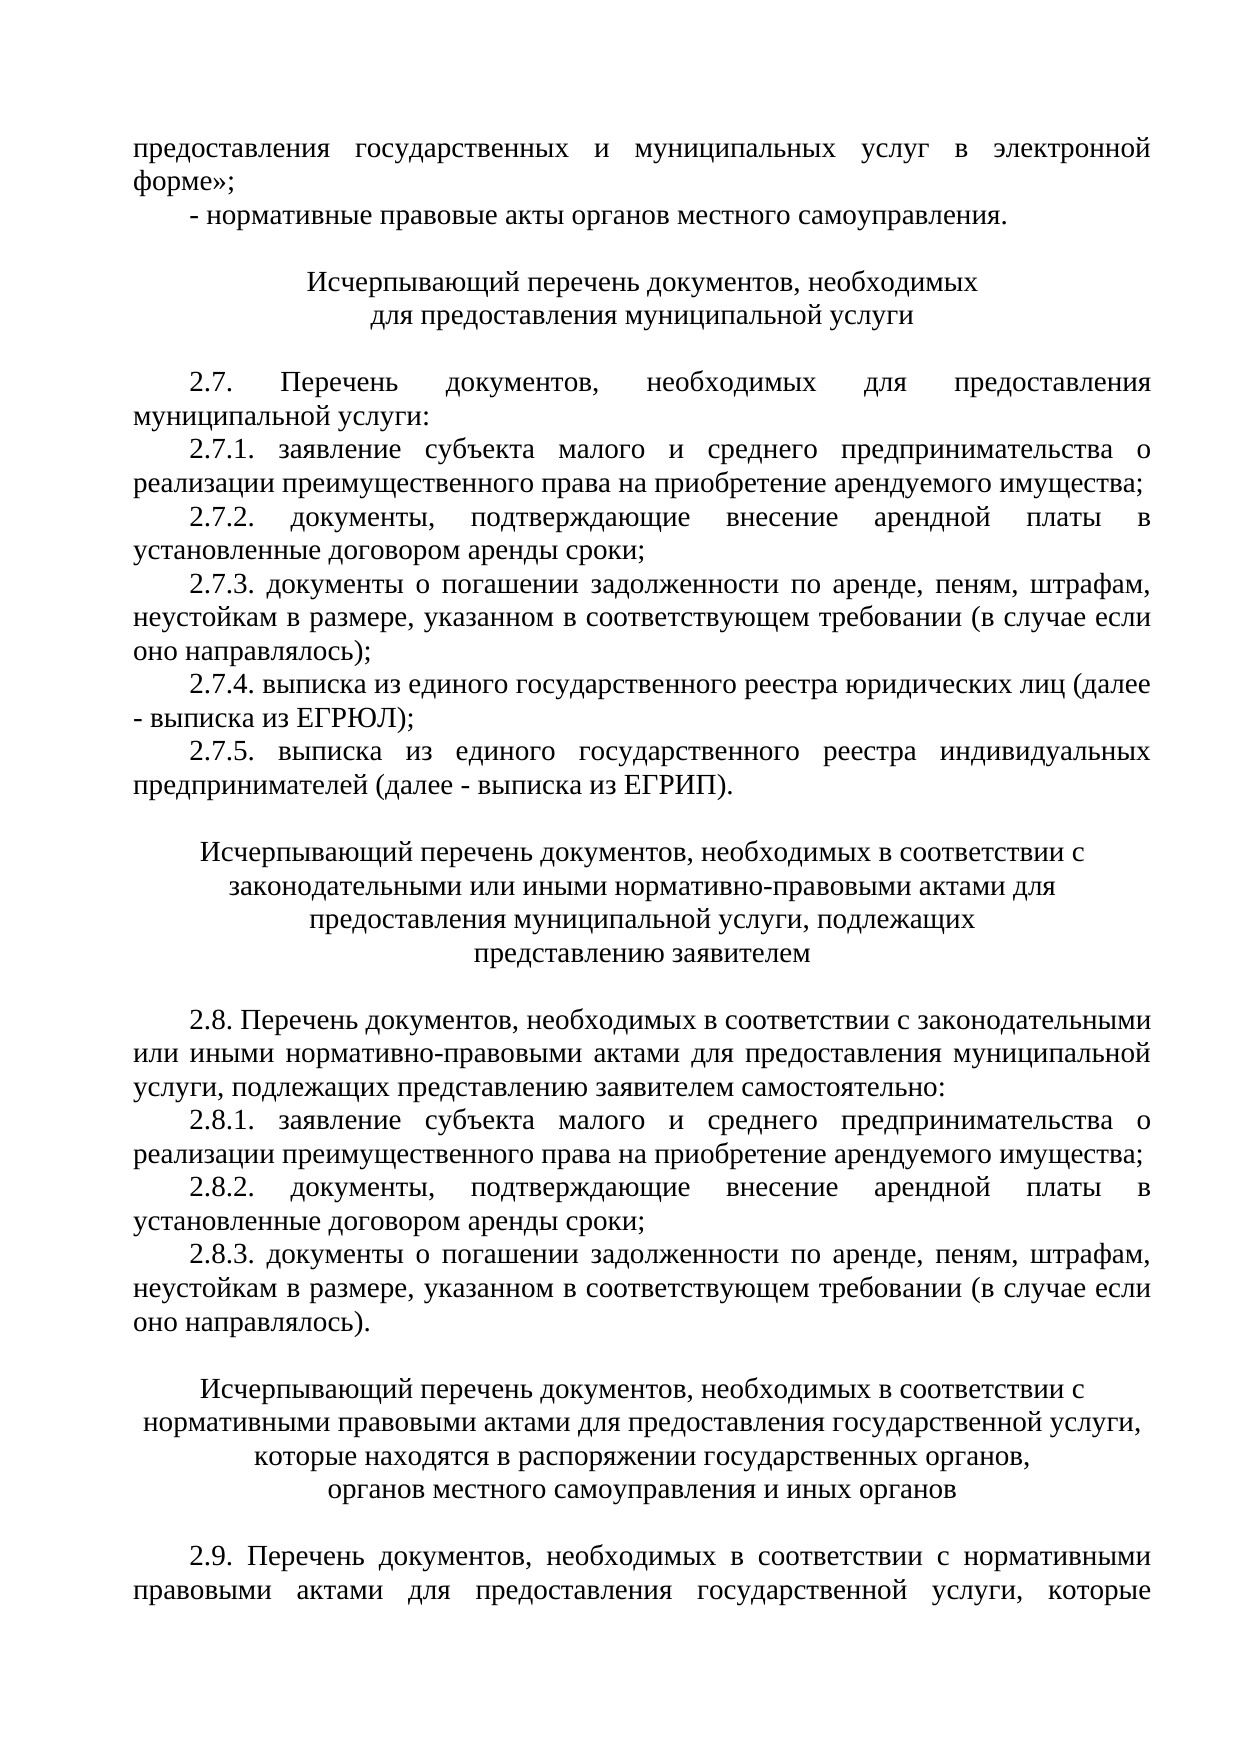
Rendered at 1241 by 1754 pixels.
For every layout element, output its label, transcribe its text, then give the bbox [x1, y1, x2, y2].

text 2.7.5. выписка из единого государственного реестра индивидуальных предпринимателей (далее - выписка из ЕГРИП). [133, 733, 1152, 801]
text 2.7.1. заявление субъекта малого и среднего предпринимательства о реализации преимущественного права на приобретение арендуемого имущества; [133, 432, 1152, 499]
text 2.7. Перечень документов, необходимых для предоставления муниципальной услуги: [133, 364, 1152, 432]
text представлению заявителем [133, 935, 1152, 968]
text 2.8.2. документы, подтверждающие внесение арендной платы в установленные договором аренды сроки; [133, 1169, 1152, 1237]
text органов местного самоуправления и иных органов [133, 1471, 1152, 1505]
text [133, 130, 1152, 197]
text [133, 1538, 1152, 1606]
text 2.7.4. выписка из единого государственного реестра юридических лиц (далее - выписка из ЕГРЮЛ); [133, 666, 1152, 733]
text 2.7.2. документы, подтверждающие внесение арендной платы в установленные договором аренды сроки; [133, 499, 1152, 566]
text 2.8. Перечень документов, необходимых в соответствии с законодательными или иными нормативно-правовыми актами для предоставления муниципальной услуги, подлежащих представлению заявителем самостоятельно: [133, 1002, 1152, 1102]
text Исчерпывающий перечень документов, необходимых в соответствии с нормативными правовыми актами для предоставления государственной услуги, которые находятся в распоряжении государственных органов, [133, 1371, 1152, 1471]
text 2.8.3. документы о погашении задолженности по аренде, пеням, штрафам, неустойкам в размере, указанном в соответствующем требовании (в случае если оно направлялось). [133, 1237, 1152, 1337]
text для предоставления муниципальной услуги [133, 297, 1152, 331]
text - нормативные правовые акты органов местного самоуправления. [133, 197, 1152, 230]
text 2.8.1. заявление субъекта малого и среднего предпринимательства о реализации преимущественного права на приобретение арендуемого имущества; [133, 1102, 1152, 1169]
text 2.7.3. документы о погашении задолженности по аренде, пеням, штрафам, неустойкам в размере, указанном в соответствующем требовании (в случае если оно направлялось); [133, 566, 1152, 666]
text Исчерпывающий перечень документов, необходимых в соответствии с законодательными или иными нормативно-правовыми актами для предоставления муниципальной услуги, подлежащих [133, 834, 1152, 935]
text Исчерпывающий перечень документов, необходимых [133, 264, 1152, 297]
